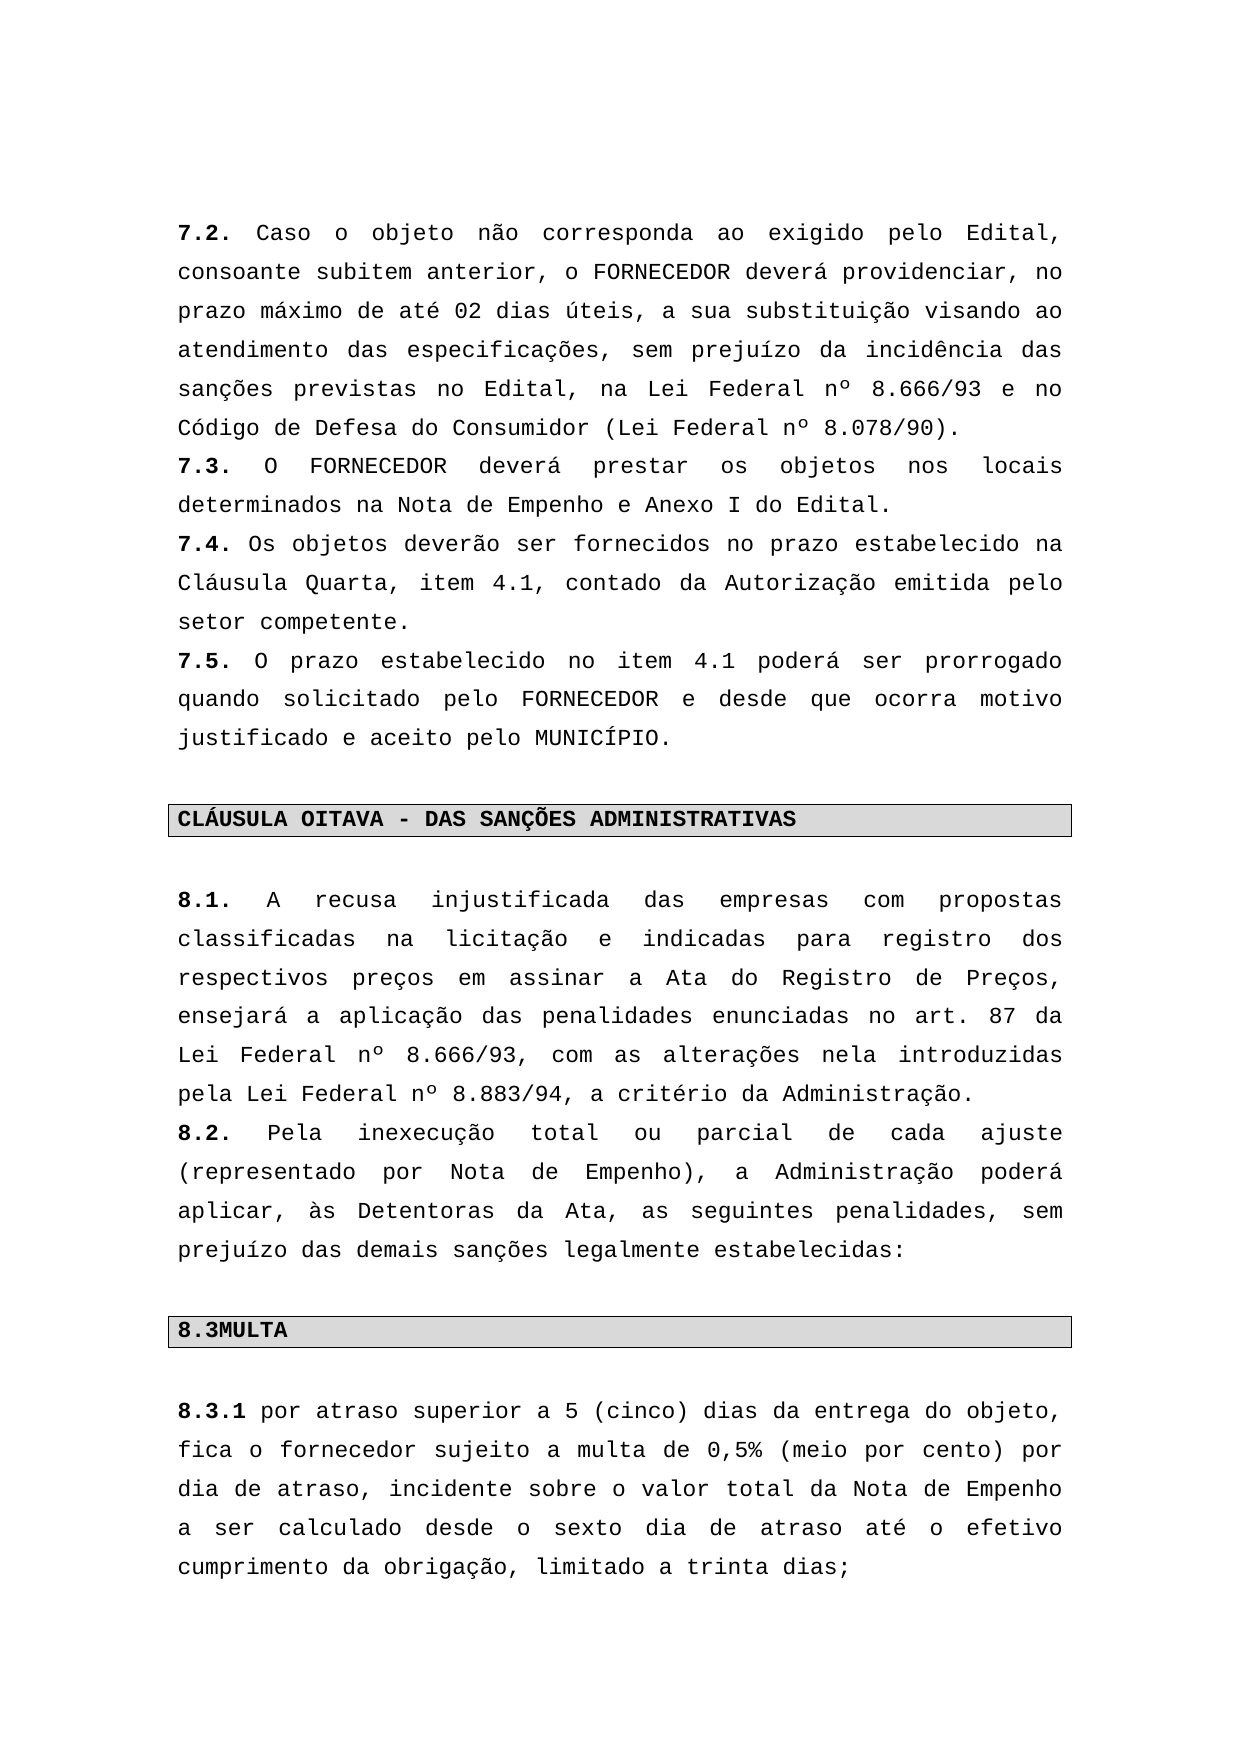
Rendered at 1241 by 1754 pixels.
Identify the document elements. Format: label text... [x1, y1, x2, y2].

text 7.4. Os objetos deverão ser fornecidos no prazo estabelecido na Cláusula Quarta, item 4.1, contado da Autorização emitida pelo setor competente. [177, 532, 1063, 636]
text 7.2. Caso o objeto não corresponda ao exigido pelo Edital, consoante subitem anterior, o FORNECEDOR deverá providenciar, no prazo máximo de até 02 dias úteis, a sua substituição visando ao atendimento das especificações, sem prejuízo da incidência das sanções previstas no Edital, na Lei Federal nº 8.666/93 e no Código de Defesa do Consumidor (Lei Federal nº 8.078/90). [177, 222, 1063, 442]
text 7.5. O prazo estabelecido no item 4.1 poderá ser prorrogado quando solicitado pelo FORNECEDOR e desde que ocorra motivo justificado e aceito pelo MUNICÍPIO. [177, 649, 1063, 753]
text CLÁUSULA OITAVA - DAS SANÇÕES ADMINISTRATIVAS [169, 805, 1071, 836]
text 8.2. Pela inexecução total ou parcial de cada ajuste (representado por Nota de Empenho), a Administração poderá aplicar, às Detentoras da Ata, as seguintes penalidades, sem prejuízo das demais sanções legalmente estabelecidas: [177, 1121, 1063, 1264]
text 8.3.1 por atraso superior a 5 (cinco) dias da entrega do objeto, fica o fornecedor sujeito a multa de 0,5% (meio por cento) por dia de atraso, incidente sobre o valor total da Nota de Empenho a ser calculado desde o sexto dia de atraso até o efetivo cumprimento da obrigação, limitado a trinta dias; [177, 1400, 1063, 1581]
text 8.3MULTA [169, 1317, 1071, 1347]
text 7.3. O FORNECEDOR deverá prestar os objetos nos locais determinados na Nota de Empenho e Anexo I do Edital. [177, 455, 1063, 519]
text 8.1. A recusa injustificada das empresas com propostas classificadas na licitação e indicadas para registro dos respectivos preços em assinar a Ata do Registro de Preços, ensejará a aplicação das penalidades enunciadas no art. 87 da Lei Federal nº 8.666/93, com as alterações nela introduzidas pela Lei Federal nº 8.883/94, a critério da Administração. [177, 888, 1063, 1108]
